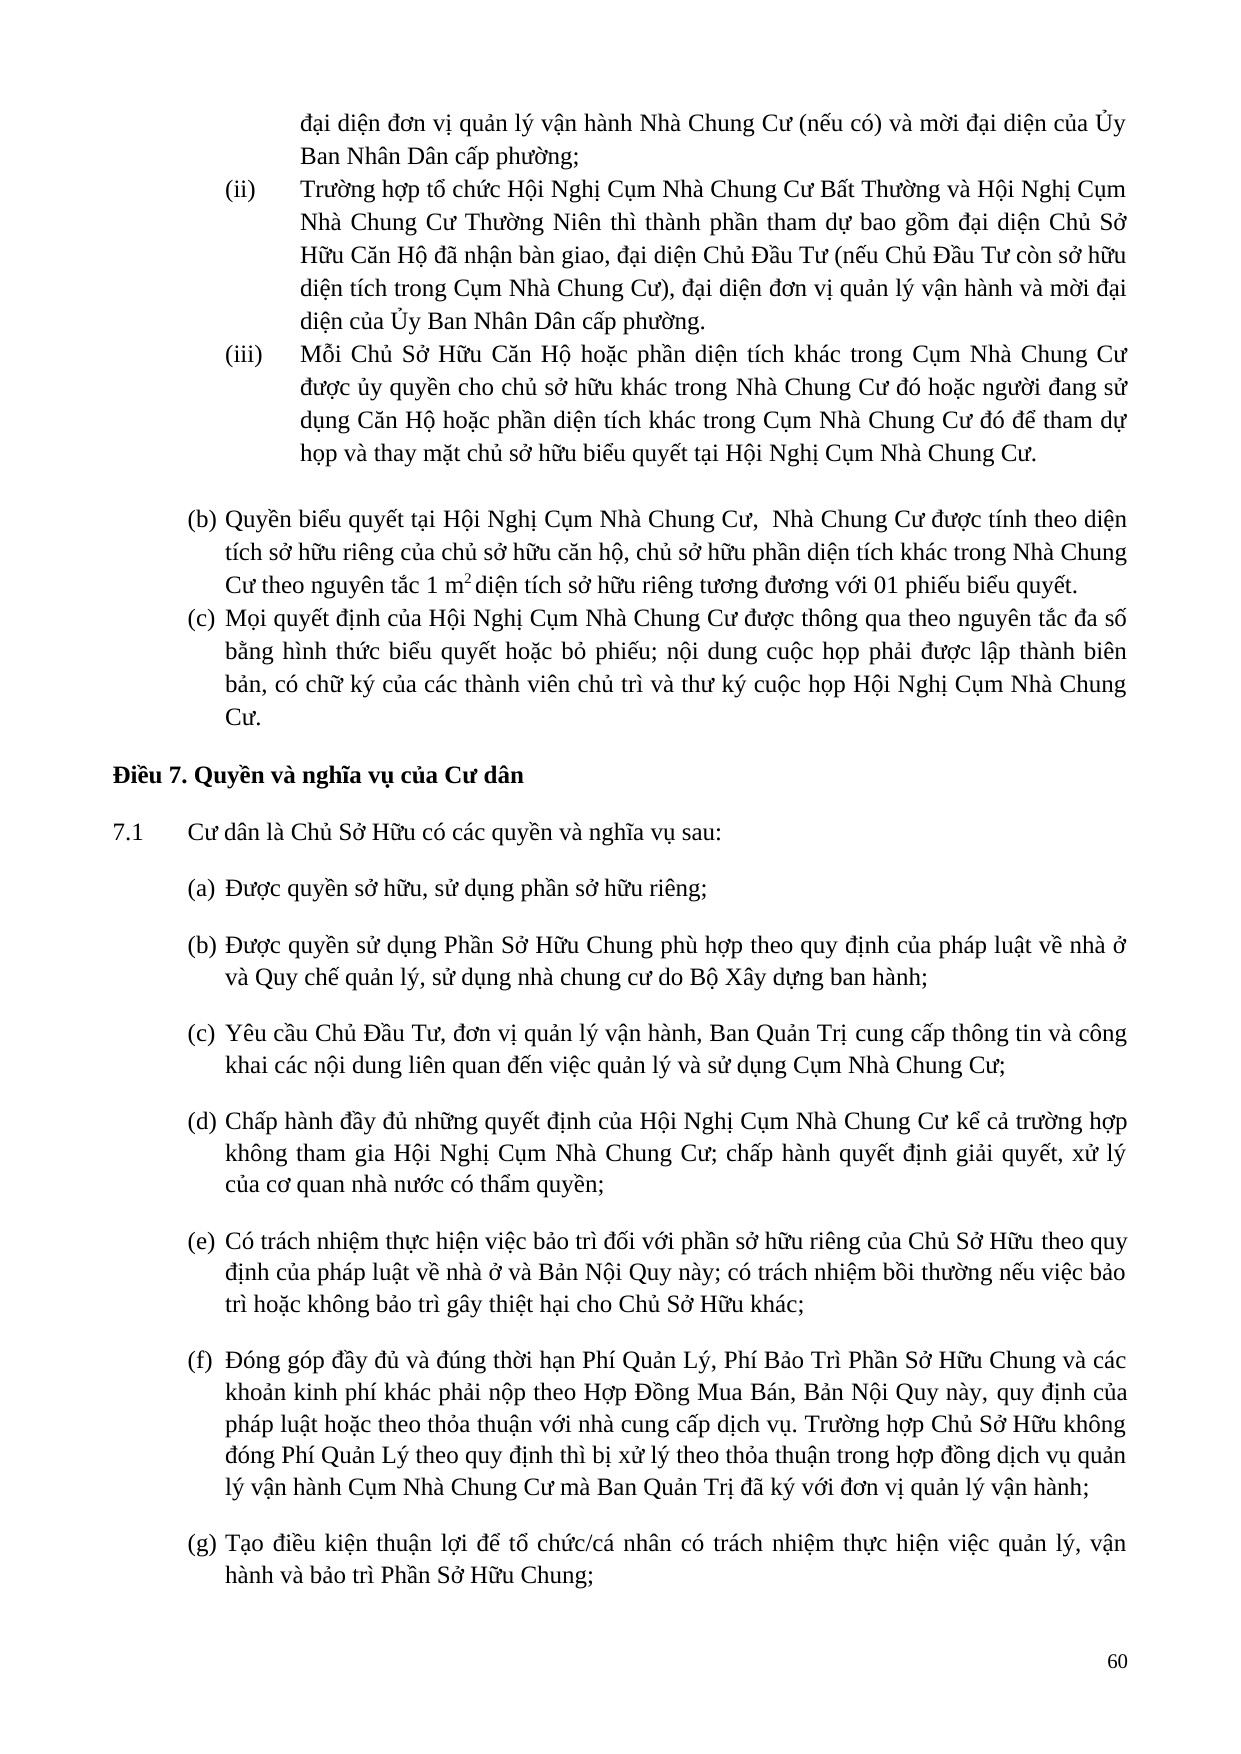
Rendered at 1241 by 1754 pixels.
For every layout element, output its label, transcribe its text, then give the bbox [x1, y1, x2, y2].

text (g) Tạo điều kiện thuận lợi để tổ chức/cá nhân có trách nhiệm thực hiện việc quản lý, vận hành và bảo trì Phần Sở Hữu Chung; [187, 1528, 1128, 1589]
text (e) Có trách nhiệm thực hiện việc bảo trì đối với phần sở hữu riêng của Chủ Sở Hữu theo quy định của pháp luật về nhà ở và Bản Nội Quy này; có trách nhiệm bồi thường nếu việc bảo trì hoặc không bảo trì gây thiệt hại cho Chủ Sở Hữu khác; [187, 1226, 1128, 1318]
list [225, 108, 1128, 170]
text 7.1 Cư dân là Chủ Sở Hữu có các quyền và nghĩa vụ sau: [112, 817, 1128, 846]
list Mọi quyết định của Hội Nghị Cụm Nhà Chung Cư được thông qua theo nguyên tắc đa số bằng hình thức biểu quyết hoặc bỏ phiếu; nội dung cuộc họp phải được lập thành biên bản, có chữ ký của các thành viên chủ trì và thư ký cuộc họp Hội Nghị Cụm Nhà Chung Cư. [187, 603, 1128, 731]
text Điều 7. Quyền và nghĩa vụ của Cư dân [112, 760, 1128, 789]
text (f) Đóng góp đầy đủ và đúng thời hạn Phí Quản Lý, Phí Bảo Trì Phần Sở Hữu Chung và các khoản kinh phí khác phải nộp theo Hợp Đồng Mua Bán, Bản Nội Quy này, quy định của pháp luật hoặc theo thỏa thuận với nhà cung cấp dịch vụ. Trường hợp Chủ Sở Hữu không đóng Phí Quản Lý theo quy định thì bị xử lý theo thỏa thuận trong hợp đồng dịch vụ quản lý vận hành Cụm Nhà Chung Cư mà Ban Quản Trị đã ký với đơn vị quản lý vận hành; [187, 1346, 1128, 1501]
text (c) Yêu cầu Chủ Đầu Tư, đơn vị quản lý vận hành, Ban Quản Trị cung cấp thông tin và công khai các nội dung liên quan đến việc quản lý và sử dụng Cụm Nhà Chung Cư; [187, 1018, 1128, 1078]
text (a) Được quyền sở hữu, sử dụng phần sở hữu riêng; [187, 873, 1128, 902]
text (d) Chấp hành đầy đủ những quyết định của Hội Nghị Cụm Nhà Chung Cư kể cả trường hợp không tham gia Hội Nghị Cụm Nhà Chung Cư; chấp hành quyết định giải quyết, xử lý của cơ quan nhà nước có thẩm quyền; [187, 1106, 1128, 1198]
list Quyền biểu quyết tại Hội Nghị Cụm Nhà Chung Cư, Nhà Chung Cư được tính theo diện tích sở hữu riêng của chủ sở hữu căn hộ, chủ sở hữu phần diện tích khác trong Nhà Chung Cư theo nguyên tắc 1 m2 diện tích sở hữu riêng tương đương với 01 phiếu biểu quyết. [187, 504, 1128, 599]
list Mỗi Chủ Sở Hữu Căn Hộ hoặc phần diện tích khác trong Cụm Nhà Chung Cư được ủy quyền cho chủ sở hữu khác trong Nhà Chung Cư đó hoặc người đang sử dụng Căn Hộ hoặc phần diện tích khác trong Cụm Nhà Chung Cư đó để tham dự họp và thay mặt chủ sở hữu biểu quyết tại Hội Nghị Cụm Nhà Chung Cư. [225, 339, 1128, 467]
text (b) Được quyền sử dụng Phần Sở Hữu Chung phù hợp theo quy định của pháp luật về nhà ở và Quy chế quản lý, sử dụng nhà chung cư do Bộ Xây dựng ban hành; [187, 930, 1128, 990]
list Trường hợp tổ chức Hội Nghị Cụm Nhà Chung Cư Bất Thường và Hội Nghị Cụm Nhà Chung Cư Thường Niên thì thành phần tham dự bao gồm đại diện Chủ Sở Hữu Căn Hộ đã nhận bàn giao, đại diện Chủ Đầu Tư (nếu Chủ Đầu Tư còn sở hữu diện tích trong Cụm Nhà Chung Cư), đại diện đơn vị quản lý vận hành và mời đại diện của Ủy Ban Nhân Dân cấp phường. [225, 174, 1128, 335]
